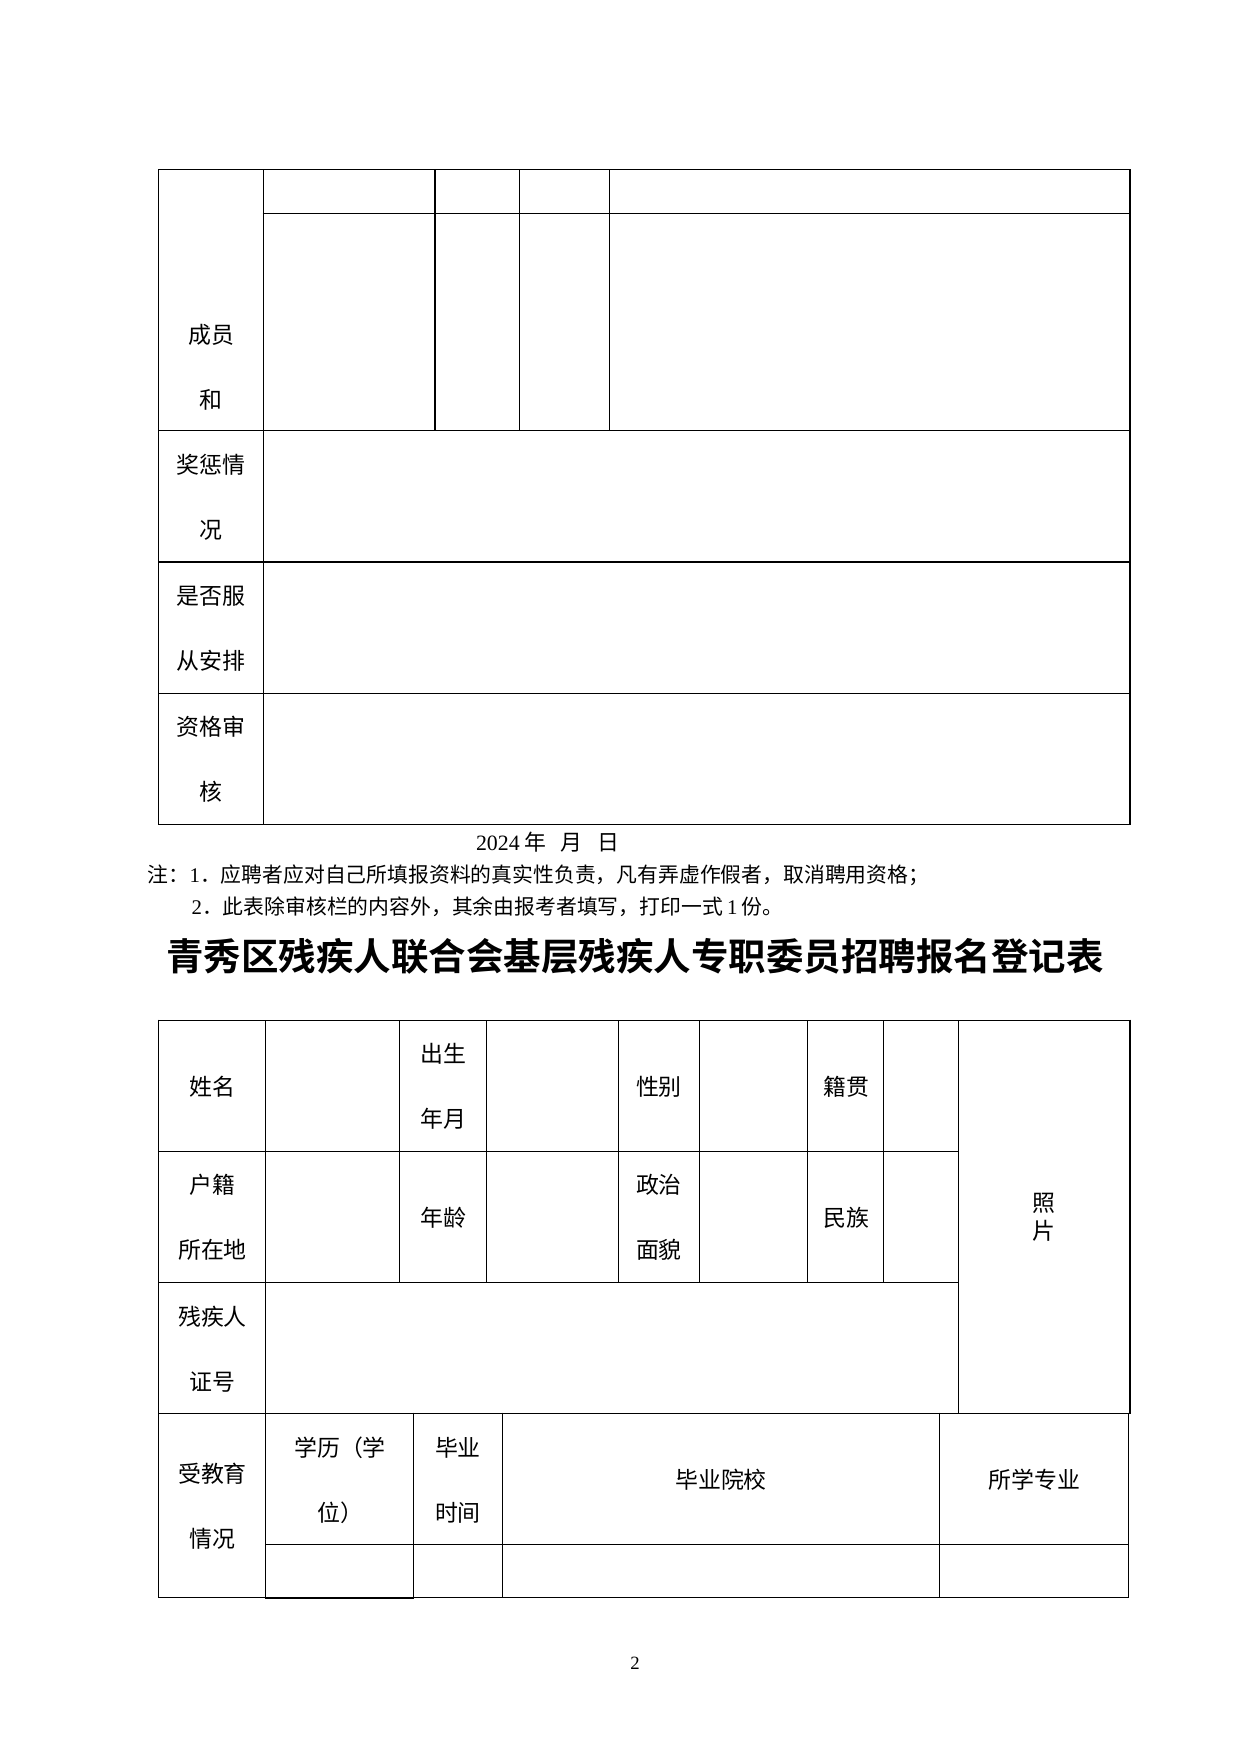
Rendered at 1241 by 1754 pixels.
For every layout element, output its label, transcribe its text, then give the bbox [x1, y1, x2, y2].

table_cell [266, 1545, 413, 1597]
table_cell 毕业院校 [503, 1414, 939, 1544]
table_header [884, 1021, 958, 1151]
table_cell [266, 1152, 399, 1282]
table_header [266, 1021, 399, 1151]
text 注：1．应聘者应对自己所填报资料的真实性负责，凡有弄虚作假者，取消聘用资格； [148, 857, 1122, 889]
table_cell 残疾人证号 [159, 1283, 265, 1413]
table_cell [414, 1545, 502, 1597]
table_cell [487, 1152, 618, 1282]
table_header 性别 [619, 1021, 699, 1151]
text 2024年 月 日 [148, 824, 1122, 857]
table_cell [264, 214, 434, 430]
table_cell [700, 1152, 807, 1282]
text 青秀区残疾人联合会基层残疾人专职委员招聘报名登记表 [148, 922, 1122, 987]
table_cell [436, 214, 519, 430]
table_cell [266, 1283, 958, 1413]
table_cell [610, 170, 1129, 213]
table_cell [520, 214, 609, 430]
table_cell [610, 214, 1129, 430]
list 此表除审核栏的内容外，其余由报考者填写，打印一式1份。 [148, 889, 1122, 922]
table_header 姓名 [159, 1021, 265, 1151]
table_cell 资格审核 [159, 694, 263, 823]
table_cell [520, 170, 609, 213]
table_header 照 片 [959, 1021, 1129, 1413]
table_cell [264, 170, 434, 213]
table_cell [436, 170, 519, 213]
table_cell [884, 1152, 958, 1282]
table_cell 奖惩情况 [159, 431, 263, 561]
table_cell 民族 [808, 1152, 883, 1282]
table_cell 是否服从安排 [159, 563, 263, 692]
table_cell 政治面貌 [619, 1152, 699, 1282]
table_cell 学历（学位） [266, 1414, 413, 1544]
table_header [700, 1021, 807, 1151]
table_cell [264, 694, 1129, 823]
table_cell [503, 1545, 939, 1597]
table_cell [940, 1545, 1128, 1597]
table_cell 毕业 时间 [414, 1414, 502, 1544]
table_cell [264, 563, 1129, 692]
table_header 出生年月 [400, 1021, 486, 1151]
table_header [487, 1021, 618, 1151]
table_cell 户籍 所在地 [159, 1152, 265, 1282]
table_header 籍贯 [808, 1021, 883, 1151]
table_cell 所学专业 [940, 1414, 1128, 1544]
table_cell 受教育 情况 [159, 1414, 265, 1597]
table_cell 年龄 [400, 1152, 486, 1282]
table_cell [264, 431, 1129, 561]
